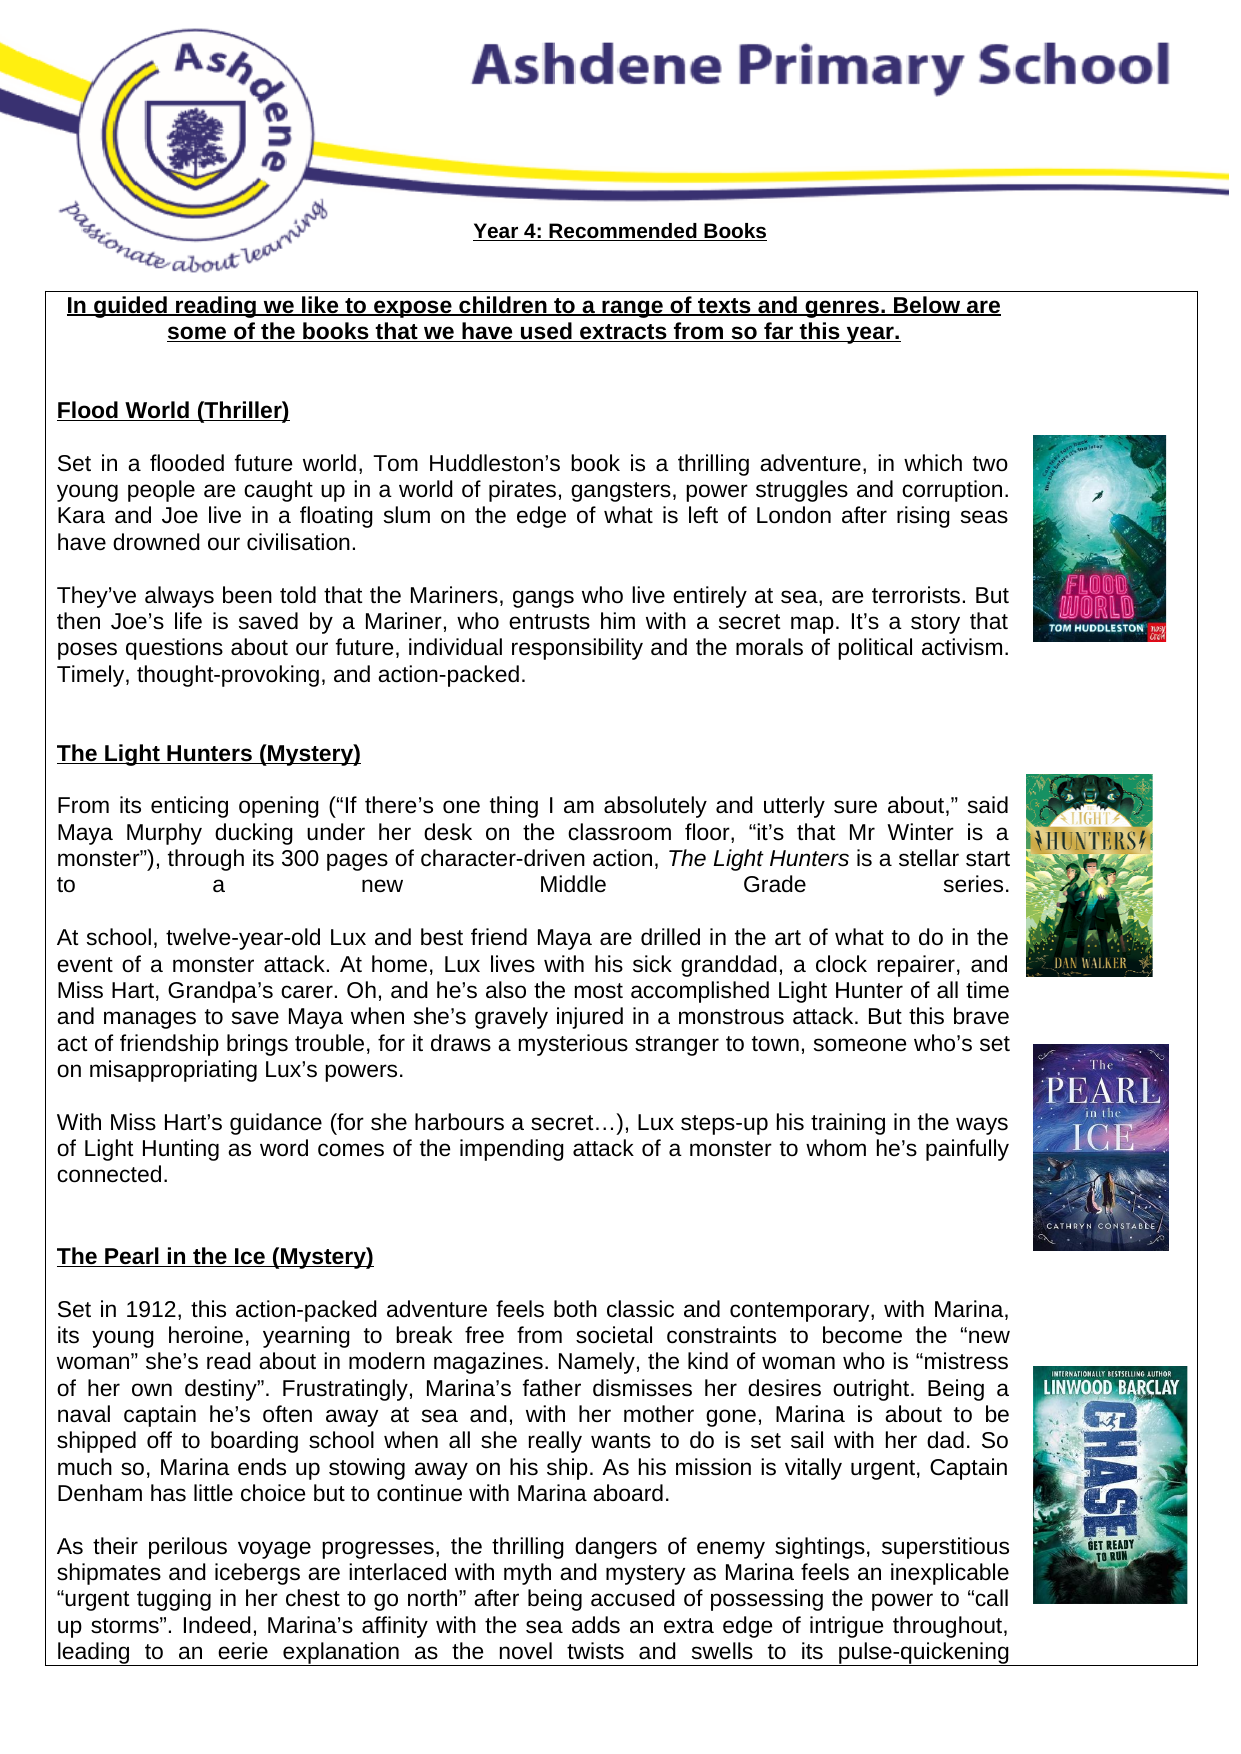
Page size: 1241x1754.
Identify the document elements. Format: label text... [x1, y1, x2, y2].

picture [0, 0, 1229, 312]
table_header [46, 292, 1022, 1664]
picture [1033, 1366, 1188, 1604]
table_header [1022, 292, 1197, 1664]
picture [1024, 774, 1153, 974]
picture [1033, 1044, 1169, 1251]
picture [1033, 435, 1167, 642]
text Year 4: Recommended Books [75, 219, 1165, 243]
